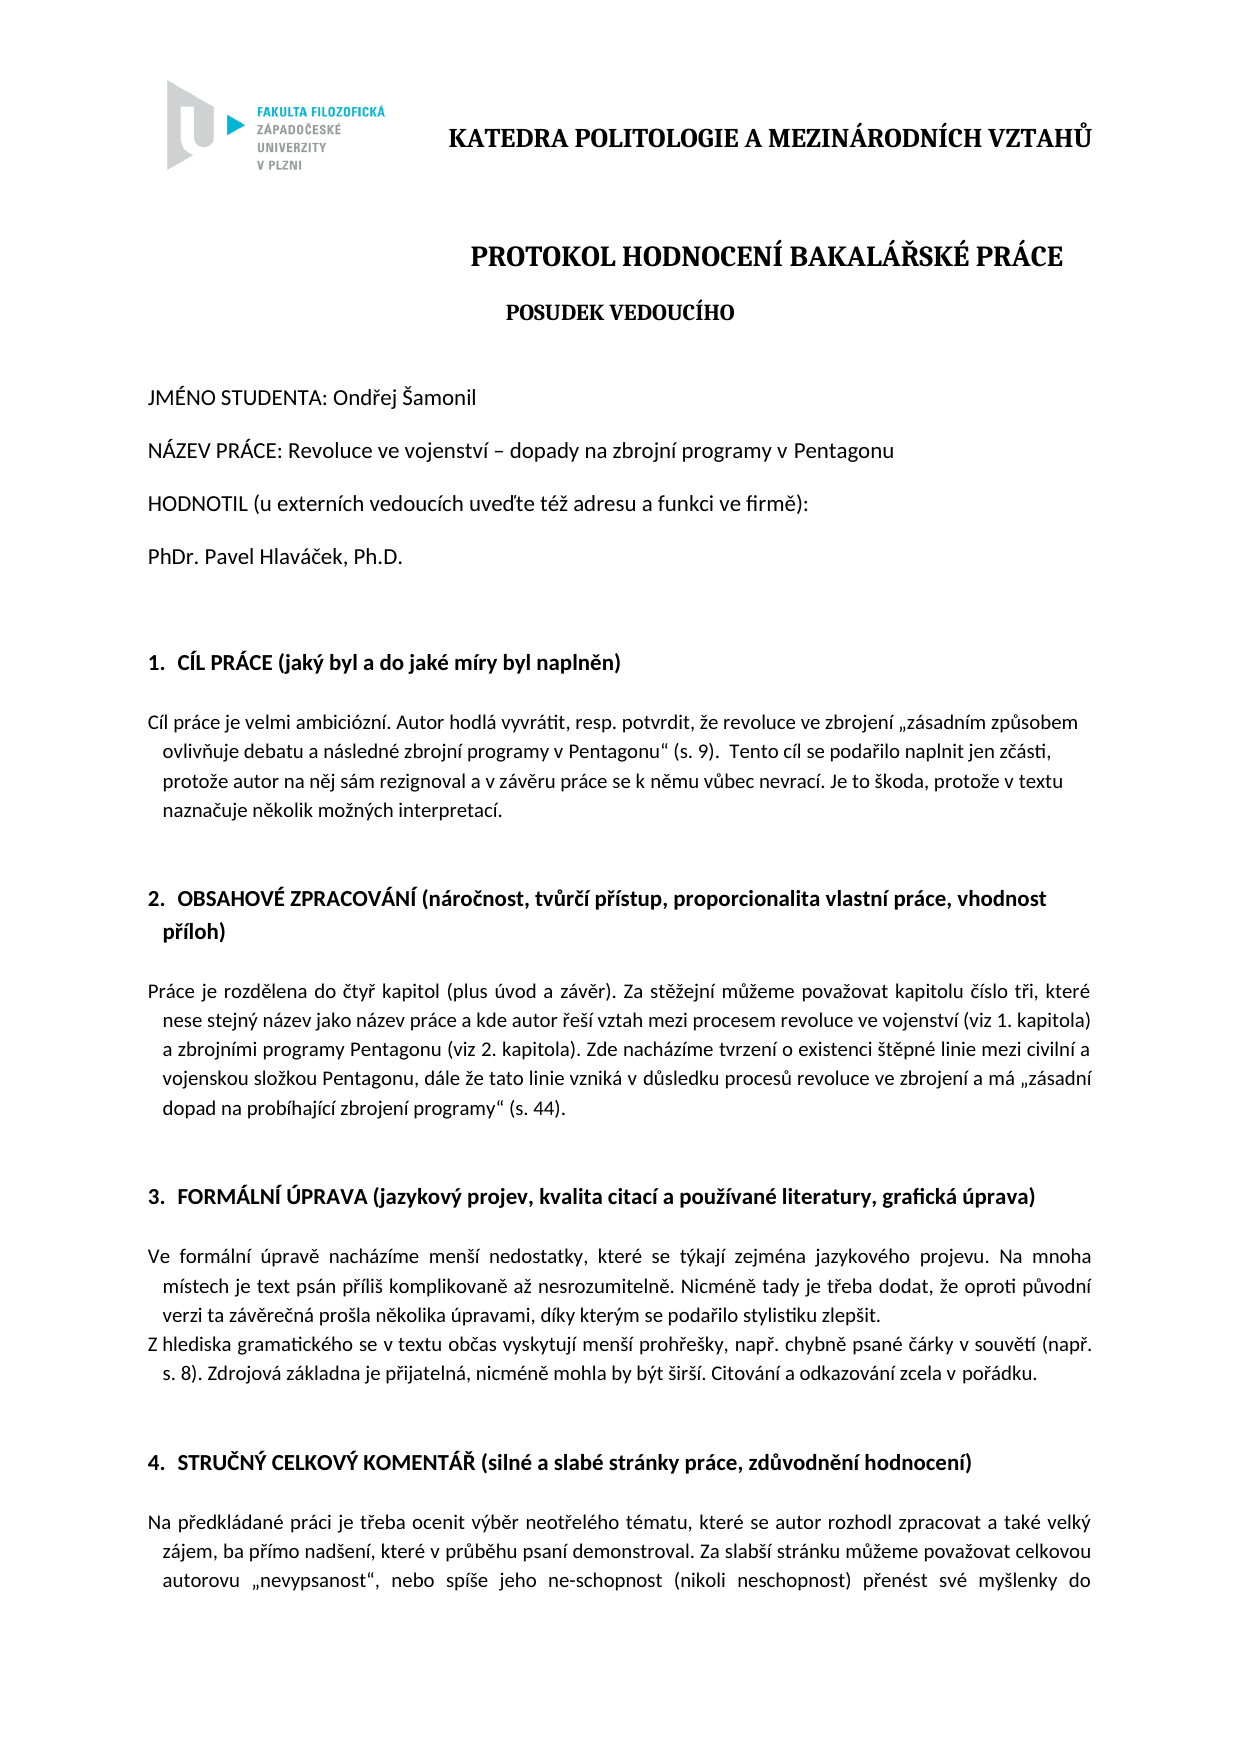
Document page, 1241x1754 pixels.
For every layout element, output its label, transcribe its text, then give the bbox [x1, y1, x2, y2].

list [148, 1509, 1093, 1593]
text PhDr. Pavel Hlaváček, Ph.D. [148, 542, 1093, 570]
list Cíl práce je velmi ambiciózní. Autor hodlá vyvrátit, resp. potvrdit, že revoluce ve zbrojení „zásadním způsobem ovlivňuje debatu a následné zbrojní programy v Pentagonu“ (s. 9). Tento cíl se podařilo naplnit jen zčásti, protože autor na něj sám rezignoval a v závěru práce se k němu vůbec nevrací. Je to škoda, protože v textu naznačuje několik možných interpretací. [148, 709, 1093, 822]
list OBSAHOVÉ ZPRACOVÁNÍ (náročnost, tvůrčí přístup, proporcionalita vlastní práce, vhodnost příloh) [148, 884, 1093, 945]
list Ve formální úpravě nacházíme menší nedostatky, které se týkají zejména jazykového projevu. Na mnoha místech je text psán příliš komplikovaně až nesrozumitelně. Nicméně tady je třeba dodat, že oproti původní verzi ta závěrečná prošla několika úpravami, díky kterým se podařilo stylistiku zlepšit. [148, 1244, 1093, 1327]
text JMÉNO STUDENTA: Ondřej Šamonil [148, 383, 1093, 411]
list Z hlediska gramatického se v textu občas vyskytují menší prohřešky, např. chybně psané čárky v souvětí (např. s. 8). Zdrojová základna je přijatelná, nicméně mohla by být širší. Citování a odkazování zcela v pořádku. [148, 1331, 1093, 1386]
subtitle POSUDEK [148, 300, 1093, 326]
list STRUČNÝ CELKOVÝ KOMENTÁŘ (silné a slabé stránky práce, zdůvodnění hodnocení) [148, 1448, 1093, 1476]
list CÍL PRÁCE (jaký byl a do jaké míry byl naplněn) [148, 648, 1093, 676]
text HODNOTIL (u externích vedoucích uveďte též adresu a funkci ve firmě): [148, 489, 1093, 517]
list FORMÁLNÍ ÚPRAVA (jazykový projev, kvalita citací a používané literatury, grafická úprava) [148, 1182, 1093, 1210]
text NÁZEV PRÁCE: Revoluce ve vojenství – dopady na zbrojní programy v Pentagonu [148, 436, 1093, 464]
list Práce je rozdělena do čtyř kapitol (plus úvod a závěr). Za stěžejní můžeme považovat kapitolu číslo tři, které nese stejný název jako název práce a kde autor řeší vztah mezi procesem revoluce ve vojenství (viz 1. kapitola) a zbrojními programy Pentagonu (viz 2. kapitola). Zde nacházíme tvrzení o existenci štěpné linie mezi civilní a vojenskou složkou Pentagonu, dále že tato linie vzniká v důsledku procesů revoluce ve zbrojení a má „zásadní dopad na probíhající zbrojení programy“ (s. 44). [148, 978, 1093, 1120]
picture [146, 59, 422, 206]
subtitle PROTOKOL HODNOCENÍ PRÁCE [148, 241, 1093, 274]
